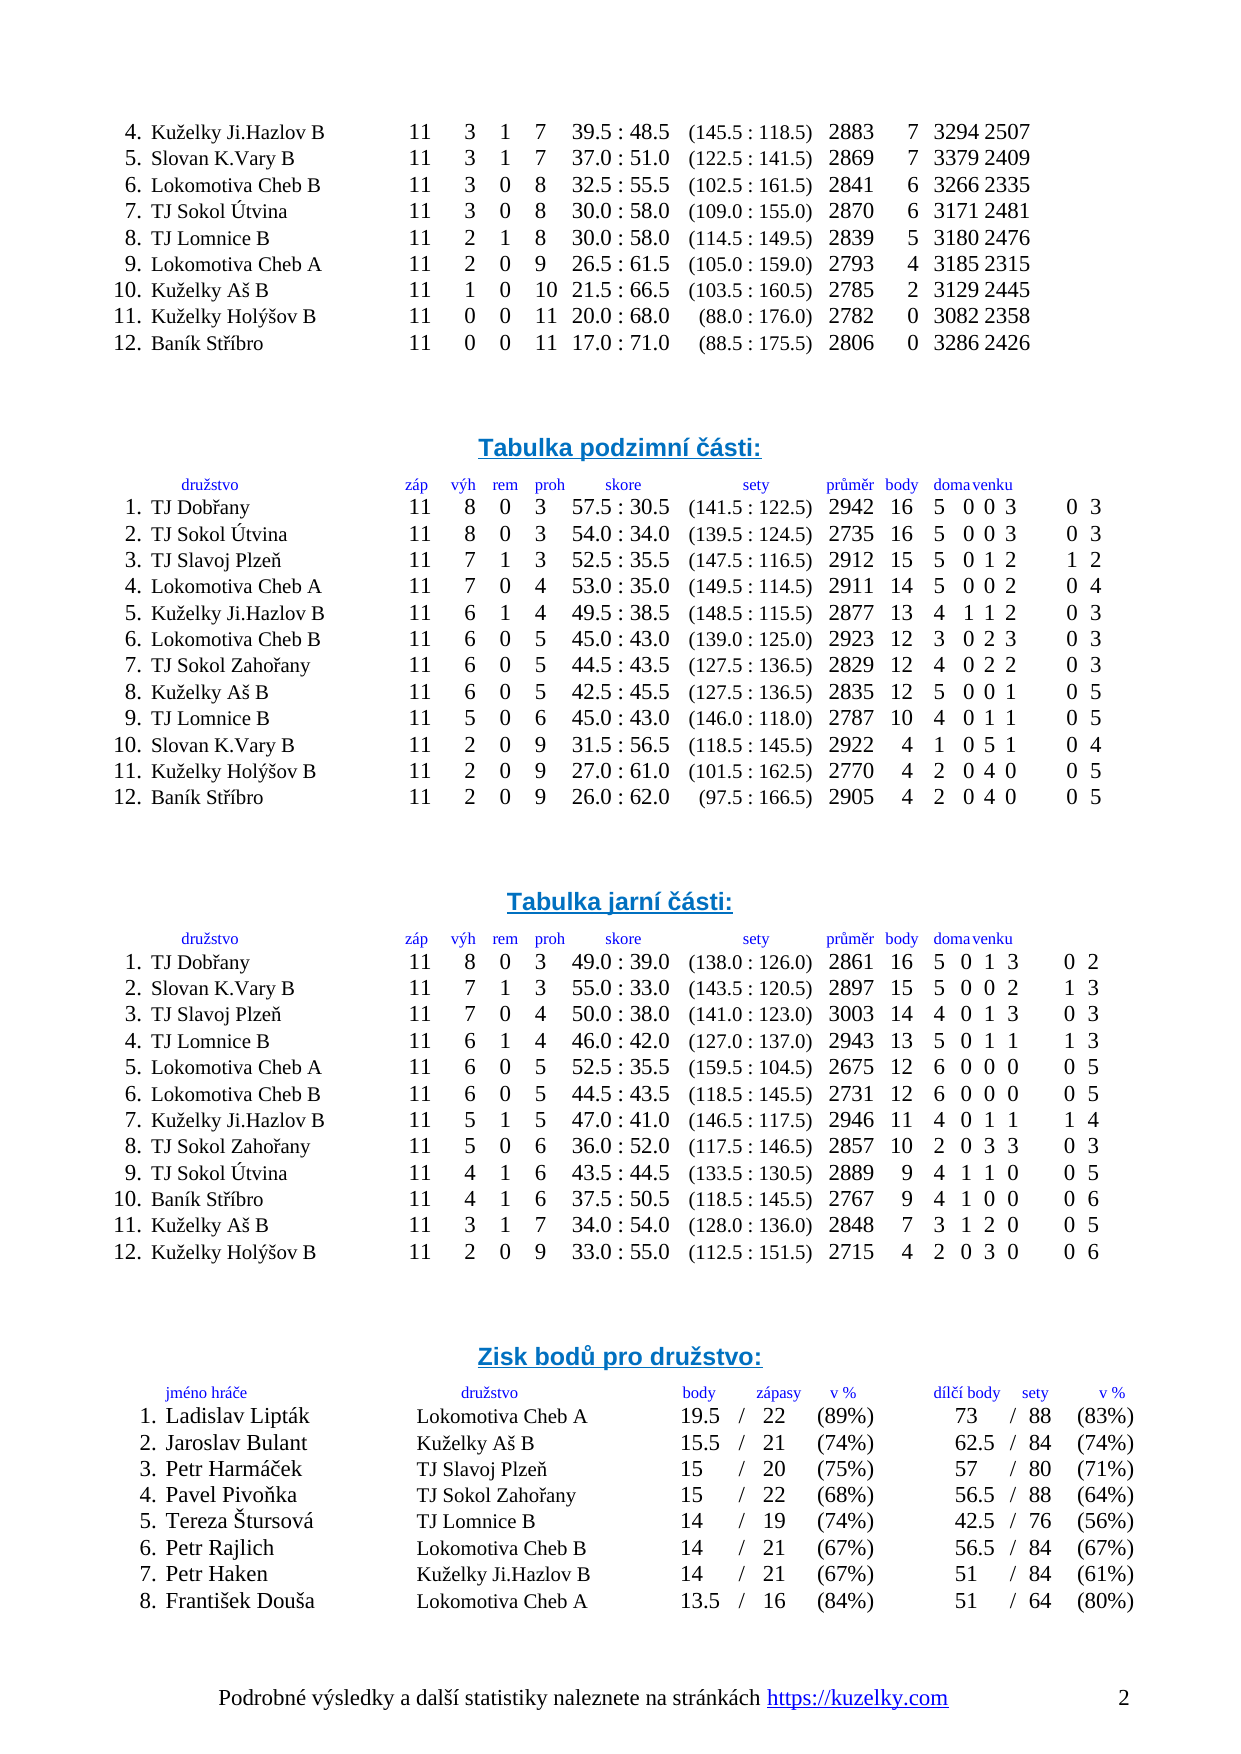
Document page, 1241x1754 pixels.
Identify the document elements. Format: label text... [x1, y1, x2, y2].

text 11. Kuželky Holýšov B 11 0 0 11 20.0 : 68.0 (88.0 : 176.0) 2782 0 3082 2358 [106, 303, 1134, 329]
text 3. Petr Harmáček TJ Slavoj Plzeň 15 / 20 (75%) 57 / 80 (71%) [106, 1455, 1134, 1481]
text 11. Kuželky Aš B 11 3 1 7 34.0 : 54.0 (128.0 : 136.0) 2848 7 3 1 2 0 0 5 [106, 1211, 1134, 1238]
text 9. TJ Sokol Útvina 11 4 1 6 43.5 : 44.5 (133.5 : 130.5) 2889 9 4 1 1 0 0 5 [106, 1159, 1134, 1185]
text 4. TJ Lomnice B 11 6 1 4 46.0 : 42.0 (127.0 : 137.0) 2943 13 5 0 1 1 1 3 [106, 1027, 1134, 1053]
text 8. TJ Lomnice B 11 2 1 8 30.0 : 58.0 (114.5 : 149.5) 2839 5 3180 2476 [106, 223, 1134, 250]
text Tabulka jarní části: [94, 887, 1145, 916]
text družstvo záp výh rem proh skore sety průměr body doma venku [106, 474, 1134, 493]
text 4. Kuželky Ji.Hazlov B 11 3 1 7 39.5 : 48.5 (145.5 : 118.5) 2883 7 3294 2507 [106, 118, 1134, 144]
text 10. Kuželky Aš B 11 1 0 10 21.5 : 66.5 (103.5 : 160.5) 2785 2 3129 2445 [106, 276, 1134, 303]
text družstvo záp výh rem proh skore sety průměr body doma venku [106, 929, 1134, 948]
text 12. Baník Stříbro 11 2 0 9 26.0 : 62.0 (97.5 : 166.5) 2905 4 2 0 4 0 0 5 [106, 783, 1134, 810]
text 12. Kuželky Holýšov B 11 2 0 9 33.0 : 55.0 (112.5 : 151.5) 2715 4 2 0 3 0 0 6 [106, 1238, 1134, 1264]
text 5. Tereza Štursová TJ Lomnice B 14 / 19 (74%) 42.5 / 76 (56%) [106, 1508, 1134, 1534]
text 3. TJ Slavoj Plzeň 11 7 0 4 50.0 : 38.0 (141.0 : 123.0) 3003 14 4 0 1 3 0 3 [106, 1001, 1134, 1027]
text 5. Slovan K.Vary B 11 3 1 7 37.0 : 51.0 (122.5 : 141.5) 2869 7 3379 2409 [106, 144, 1134, 171]
text 4. Lokomotiva Cheb A 11 7 0 4 53.0 : 35.0 (149.5 : 114.5) 2911 14 5 0 0 2 0 4 [106, 572, 1134, 599]
text 2. Jaroslav Bulant Kuželky Aš B 15.5 / 21 (74%) 62.5 / 84 (74%) [106, 1428, 1134, 1455]
text 10. Baník Stříbro 11 4 1 6 37.5 : 50.5 (118.5 : 145.5) 2767 9 4 1 0 0 0 6 [106, 1185, 1134, 1211]
text 6. Petr Rajlich Lokomotiva Cheb B 14 / 21 (67%) 56.5 / 84 (67%) [106, 1534, 1134, 1560]
text 1. Ladislav Lipták Lokomotiva Cheb A 19.5 / 22 (89%) 73 / 88 (83%) [106, 1402, 1134, 1428]
text Zisk bodů pro družstvo: [94, 1342, 1145, 1371]
text 7. TJ Sokol Zahořany 11 6 0 5 44.5 : 43.5 (127.5 : 136.5) 2829 12 4 0 2 2 0 3 [106, 652, 1134, 678]
text 7. Petr Haken Kuželky Ji.Hazlov B 14 / 21 (67%) 51 / 84 (61%) [106, 1560, 1134, 1587]
text 11. Kuželky Holýšov B 11 2 0 9 27.0 : 61.0 (101.5 : 162.5) 2770 4 2 0 4 0 0 5 [106, 757, 1134, 783]
text 6. Lokomotiva Cheb B 11 6 0 5 44.5 : 43.5 (118.5 : 145.5) 2731 12 6 0 0 0 0 5 [106, 1079, 1134, 1106]
text 9. TJ Lomnice B 11 5 0 6 45.0 : 43.0 (146.0 : 118.0) 2787 10 4 0 1 1 0 5 [106, 704, 1134, 731]
text 5. Lokomotiva Cheb A 11 6 0 5 52.5 : 35.5 (159.5 : 104.5) 2675 12 6 0 0 0 0 5 [106, 1053, 1134, 1079]
text 10. Slovan K.Vary B 11 2 0 9 31.5 : 56.5 (118.5 : 145.5) 2922 4 1 0 5 1 0 4 [106, 731, 1134, 757]
text 1. TJ Dobřany 11 8 0 3 57.5 : 30.5 (141.5 : 122.5) 2942 16 5 0 0 3 0 3 [106, 493, 1134, 520]
text 2. Slovan K.Vary B 11 7 1 3 55.0 : 33.0 (143.5 : 120.5) 2897 15 5 0 0 2 1 3 [106, 974, 1134, 1001]
text 1. TJ Dobřany 11 8 0 3 49.0 : 39.0 (138.0 : 126.0) 2861 16 5 0 1 3 0 2 [106, 948, 1134, 974]
text 5. Kuželky Ji.Hazlov B 11 6 1 4 49.5 : 38.5 (148.5 : 115.5) 2877 13 4 1 1 2 0 3 [106, 599, 1134, 625]
text 6. Lokomotiva Cheb B 11 6 0 5 45.0 : 43.0 (139.0 : 125.0) 2923 12 3 0 2 3 0 3 [106, 625, 1134, 652]
text 2. TJ Sokol Útvina 11 8 0 3 54.0 : 34.0 (139.5 : 124.5) 2735 16 5 0 0 3 0 3 [106, 520, 1134, 546]
text 7. Kuželky Ji.Hazlov B 11 5 1 5 47.0 : 41.0 (146.5 : 117.5) 2946 11 4 0 1 1 1 4 [106, 1106, 1134, 1132]
text 6. Lokomotiva Cheb B 11 3 0 8 32.5 : 55.5 (102.5 : 161.5) 2841 6 3266 2335 [106, 171, 1134, 197]
text 4. Pavel Pivoňka TJ Sokol Zahořany 15 / 22 (68%) 56.5 / 88 (64%) [106, 1481, 1134, 1508]
text 8. František Douša Lokomotiva Cheb A 13.5 / 16 (84%) 51 / 64 (80%) [106, 1587, 1134, 1613]
text 7. TJ Sokol Útvina 11 3 0 8 30.0 : 58.0 (109.0 : 155.0) 2870 6 3171 2481 [106, 197, 1134, 223]
text 8. Kuželky Aš B 11 6 0 5 42.5 : 45.5 (127.5 : 136.5) 2835 12 5 0 0 1 0 5 [106, 678, 1134, 704]
text jméno hráče družstvo body zápasy v % dílčí body sety v % [106, 1383, 1134, 1402]
text Tabulka podzimní části: [94, 433, 1145, 462]
text 3. TJ Slavoj Plzeň 11 7 1 3 52.5 : 35.5 (147.5 : 116.5) 2912 15 5 0 1 2 1 2 [106, 546, 1134, 572]
text 9. Lokomotiva Cheb A 11 2 0 9 26.5 : 61.5 (105.0 : 159.0) 2793 4 3185 2315 [106, 250, 1134, 276]
text 12. Baník Stříbro 11 0 0 11 17.0 : 71.0 (88.5 : 175.5) 2806 0 3286 2426 [106, 329, 1134, 355]
text 8. TJ Sokol Zahořany 11 5 0 6 36.0 : 52.0 (117.5 : 146.5) 2857 10 2 0 3 3 0 3 [106, 1132, 1134, 1159]
